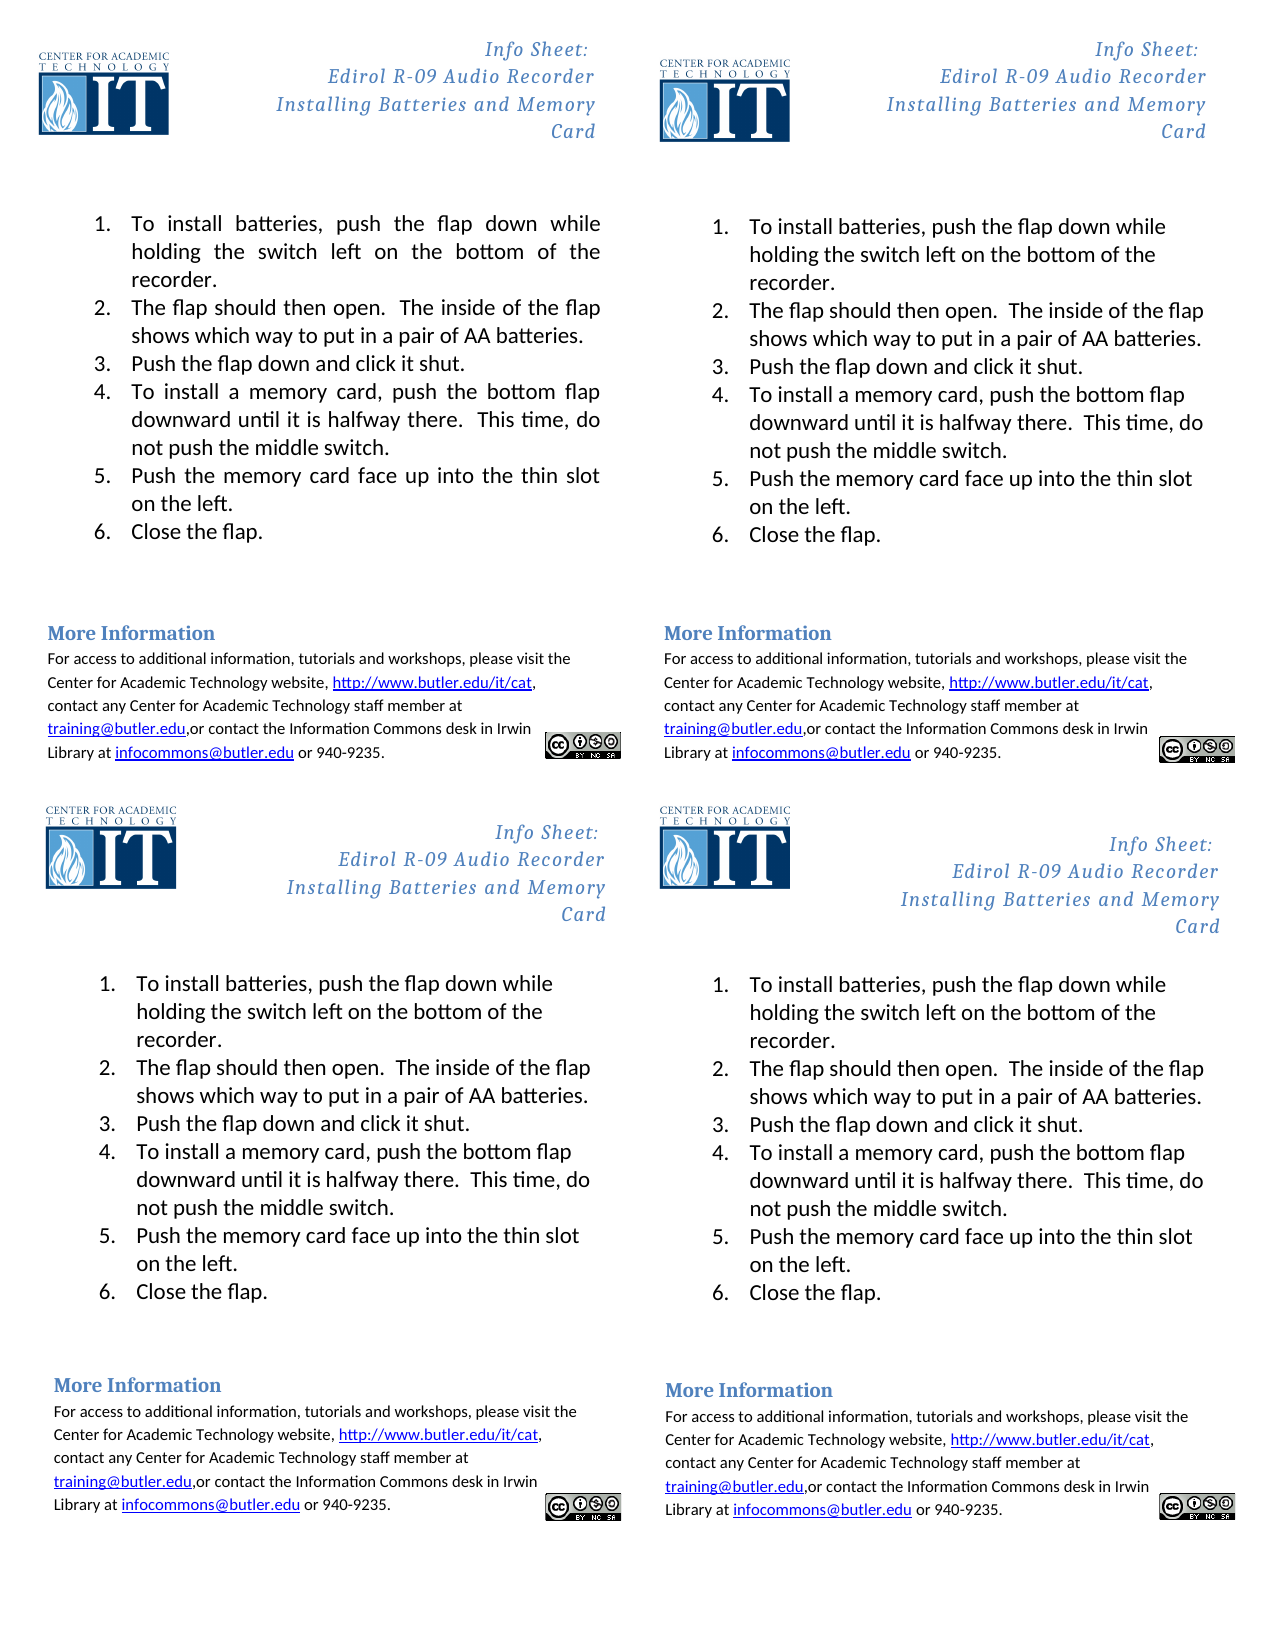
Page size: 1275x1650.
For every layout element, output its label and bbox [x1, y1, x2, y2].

picture [658, 805, 790, 890]
picture [545, 732, 621, 759]
picture [658, 57, 790, 143]
picture [37, 50, 169, 135]
picture [1159, 736, 1235, 763]
picture [44, 805, 177, 890]
picture [545, 1493, 622, 1521]
picture [1159, 1493, 1236, 1520]
